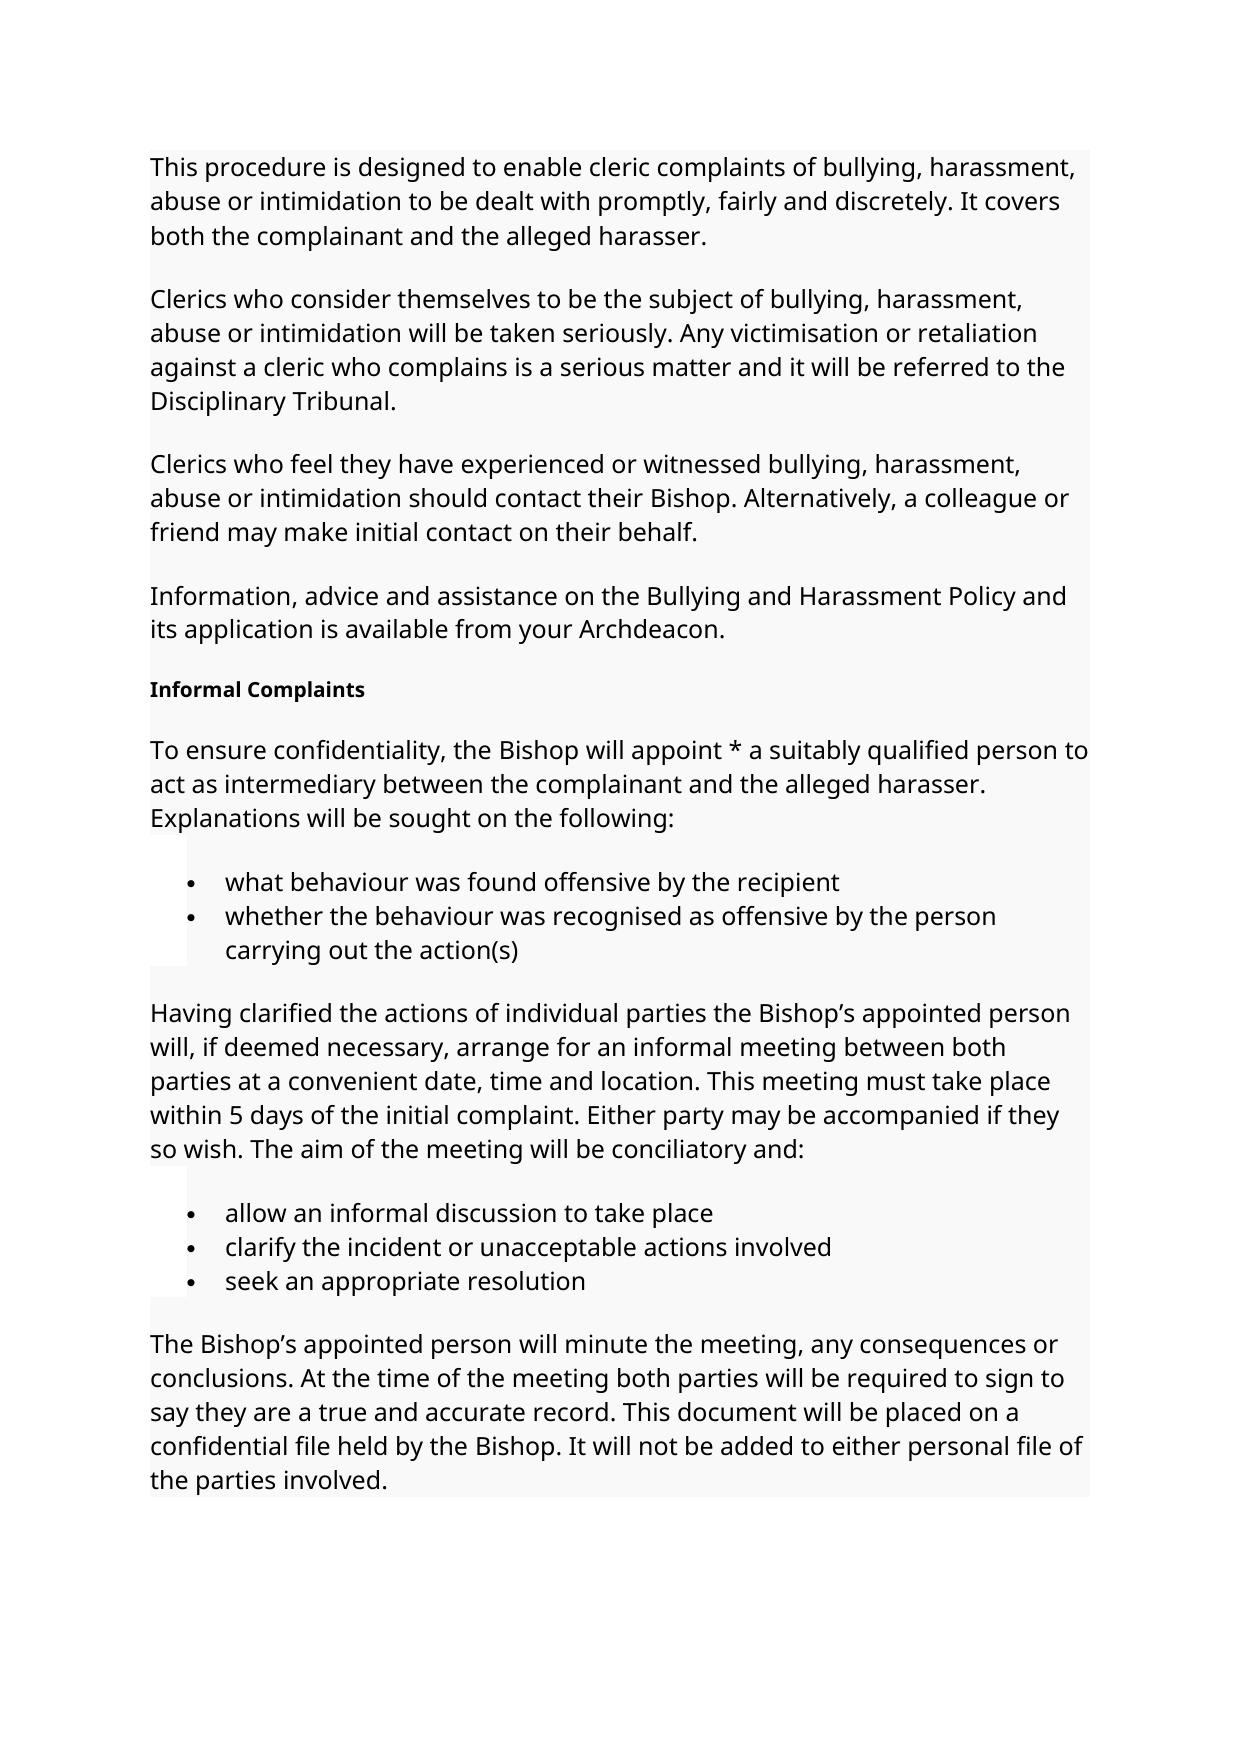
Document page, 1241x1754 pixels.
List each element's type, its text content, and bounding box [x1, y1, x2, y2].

list allow an informal discussion to take place [187, 1195, 1090, 1229]
text Clerics who consider themselves to be the subject of bullying, harassment, abuse or intimidation will be taken seriously. Any victimisation or retaliation against a cleric who complains is a serious matter and it will be referred to the Disciplinary Tribunal. [150, 281, 1090, 418]
text The Bishop’s appointed person will minute the meeting, any consequences or conclusions. At the time of the meeting both parties will be required to sign to say they are a true and accurate record. This document will be placed on a confidential file held by the Bishop. It will not be added to either personal file of the parties involved. [150, 1327, 1090, 1497]
list seek an appropriate resolution [187, 1263, 1090, 1297]
text To ensure confidentiality, the Bishop will appoint * a suitably qualified person to act as intermediary between the complainant and the alleged harasser. Explanations will be sought on the following: [150, 733, 1090, 835]
text This procedure is designed to enable cleric complaints of bullying, harassment, abuse or intimidation to be dealt with promptly, fairly and discretely. It covers both the complainant and the alleged harasser. [150, 150, 1090, 252]
list whether the behaviour was recognised as offensive by the person carrying out the action(s) [187, 898, 1090, 967]
text Information, advice and assistance on the Bullying and Harassment Policy and its application is available from your Archdeacon. [150, 578, 1090, 646]
text Having clarified the actions of individual parties the Bishop’s appointed person will, if deemed necessary, arrange for an informal meeting between both parties at a convenient date, time and location. This meeting must take place within 5 days of the initial complaint. Either party may be accompanied if they so wish. The aim of the meeting will be conciliatory and: [150, 996, 1090, 1166]
list clarify the incident or unacceptable actions involved [187, 1229, 1090, 1263]
list what behaviour was found offensive by the recipient [187, 864, 1090, 898]
text Informal Complaints [150, 675, 1090, 704]
text Clerics who feel they have experienced or witnessed bullying, harassment, abuse or intimidation should contact their Bishop. Alternatively, a colleague or friend may make initial contact on their behalf. [150, 447, 1090, 549]
